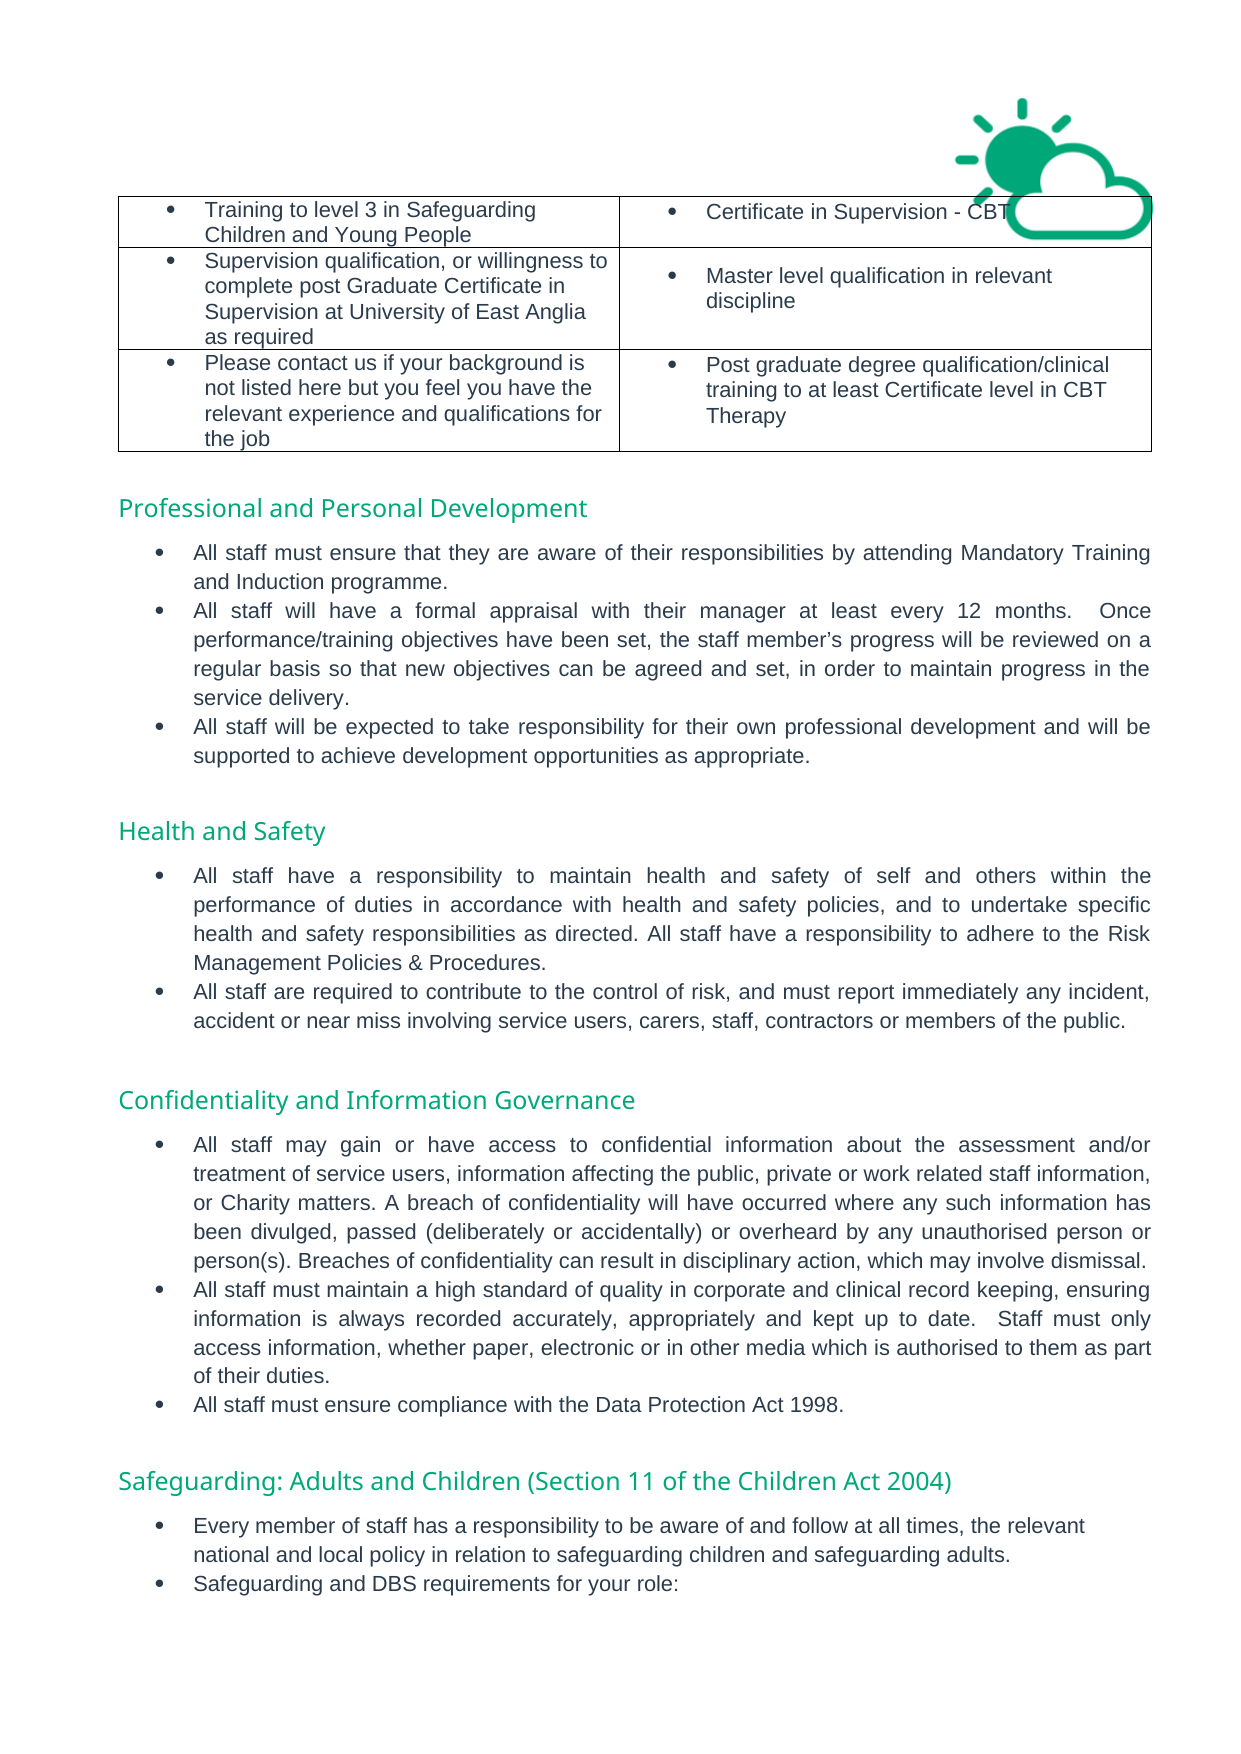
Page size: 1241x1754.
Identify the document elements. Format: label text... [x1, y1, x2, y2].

text Professional and Personal Development [118, 491, 1152, 525]
list All staff will have a formal appraisal with their manager at least every 12 months. Once performance/training objectives have been set, the staff member’s progress will be reviewed on a regular basis so that new objectives can be agreed and set, in order to maintain progress in the service delivery. [156, 598, 1152, 710]
text Health and Safety [118, 814, 1152, 848]
list Safeguarding and DBS requirements for your role: [156, 1570, 1152, 1596]
list All staff must ensure compliance with the Data Protection Act 1998. [156, 1392, 1152, 1418]
table_cell Post graduate degree qualification/clinical training to at least Certificate level in CBT Therapy [620, 350, 1151, 451]
table_cell Supervision qualification, or willingness to complete post Graduate Certificate in Supervision at University of East Anglia as required [119, 248, 619, 349]
table_cell Certificate in Supervision - CBT [620, 197, 1151, 247]
list Every member of staff has a responsibility to be aware of and follow at all times, the relevant national and local policy in relation to safeguarding children and safeguarding adults. [156, 1512, 1152, 1567]
list All staff are required to contribute to the control of risk, and must report immediately any incident, accident or near miss involving service users, carers, staff, contractors or members of the public. [156, 979, 1152, 1033]
text Confidentiality and Information Governance [118, 1083, 1152, 1117]
list All staff have a responsibility to maintain health and safety of self and others within the performance of duties in accordance with health and safety policies, and to undertake specific health and safety responsibilities as directed. All staff have a responsibility to adhere to the Risk Management Policies & Procedures. [156, 863, 1152, 975]
table_cell Master level qualification in relevant discipline [620, 248, 1151, 349]
picture [942, 78, 1165, 254]
table_cell Please contact us if your background is not listed here but you feel you have the relevant experience and qualifications for the job [119, 350, 619, 451]
table_cell Training to level 3 in Safeguarding Children and Young People [119, 197, 619, 247]
text Safeguarding: Adults and Children (Section 11 of the Children Act 2004) [118, 1463, 1152, 1497]
list All staff must maintain a high standard of quality in corporate and clinical record keeping, ensuring information is always recorded accurately, appropriately and kept up to date. Staff must only access information, whether paper, electronic or in other media which is authorised to them as part of their duties. [156, 1277, 1152, 1389]
list All staff must ensure that they are aware of their responsibilities by attending Mandatory Training and Induction programme. [156, 540, 1152, 594]
list All staff may gain or have access to confidential information about the assessment and/or treatment of service users, information affecting the public, private or work related staff information, or Charity matters. A breach of confidentiality will have occurred where any such information has been divulged, passed (deliberately or accidentally) or overheard by any unauthorised person or person(s). Breaches of confidentiality can result in disciplinary action, which may involve dismissal. [156, 1132, 1152, 1273]
list All staff will be expected to take responsibility for their own professional development and will be supported to achieve development opportunities as appropriate. [156, 714, 1152, 768]
